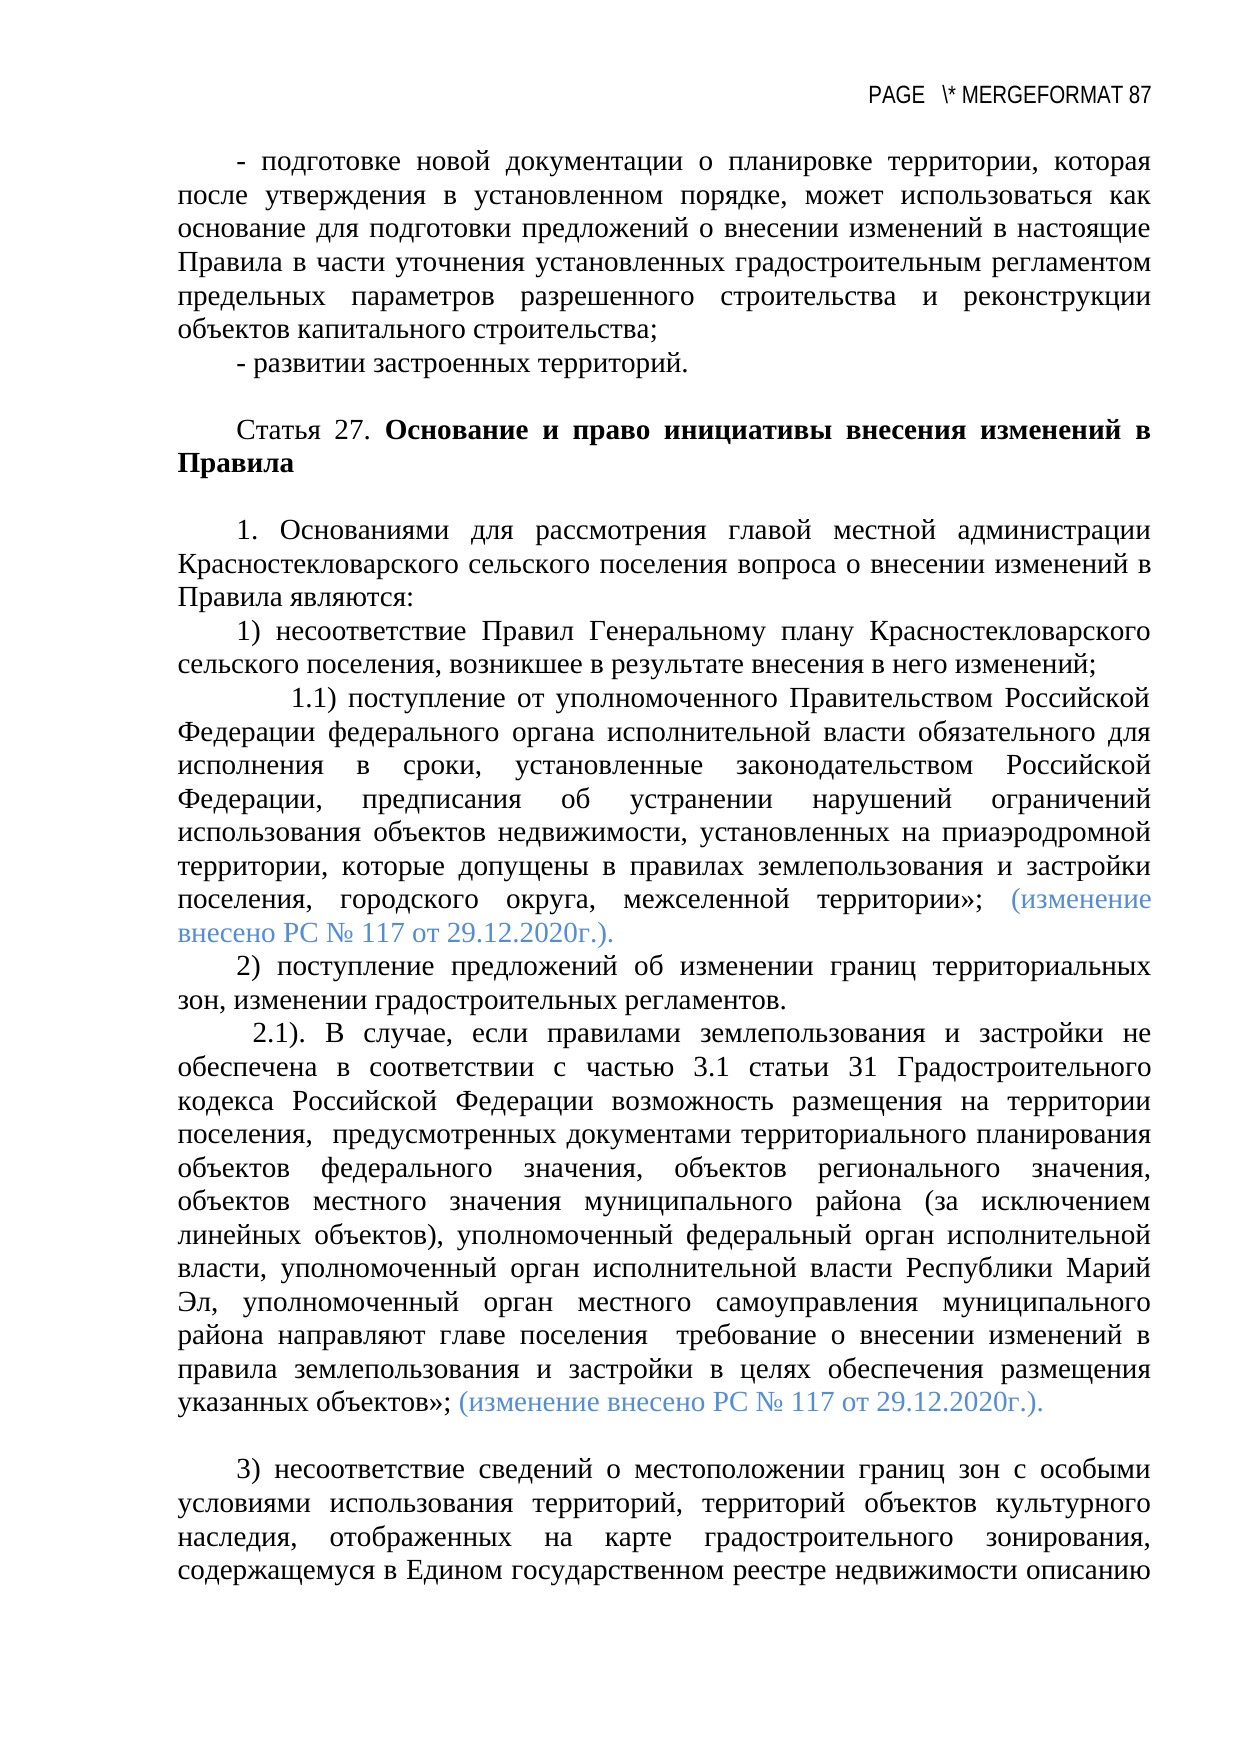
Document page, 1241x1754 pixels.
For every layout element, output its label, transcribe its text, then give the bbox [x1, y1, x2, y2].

text 1.1) поступление от уполномоченного Правительством Российской Федерации федерального органа исполнительной власти обязательного для исполнения в сроки, установленные законодательством Российской Федерации, предписания об устранении нарушений ограничений использования объектов недвижимости, установленных на приаэродромной территории, которые допущены в правилах землепользования и застройки поселения, городского округа, межселенной территории»; (изменение внесено РС № 117 от 29.12.2020г.). [177, 680, 1152, 948]
text - развитии застроенных территорий. [177, 345, 1152, 378]
subtitle Статья 27. Основание и право инициативы внесения изменений в Правила [177, 412, 1152, 479]
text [177, 1452, 1152, 1586]
text 2.1). В случае, если правилами землепользования и застройки не обеспечена в соответствии с частью 3.1 статьи 31 Градостроительного кодекса Российской Федерации возможность размещения на территории поселения, предусмотренных документами территориального планирования объектов федерального значения, объектов регионального значения, объектов местного значения муниципального района (за исключением линейных объектов), уполномоченный федеральный орган исполнительной власти, уполномоченный орган исполнительной власти Республики Марий Эл, уполномоченный орган местного самоуправления муниципального района направляют главе поселения требование о внесении изменений в правила землепользования и застройки в целях обеспечения размещения указанных объектов»; (изменение внесено РС № 117 от 29.12.2020г.). [177, 1016, 1152, 1418]
text - подготовке новой документации о планировке территории, которая после утверждения в установленном порядке, может использоваться как основание для подготовки предложений о внесении изменений в настоящие Правила в части уточнения установленных градостроительным регламентом предельных параметров разрешенного строительства и реконструкции объектов капитального строительства; [177, 143, 1152, 345]
text 1) несоответствие Правил Генеральному плану Красностекловарского сельского поселения, возникшее в результате внесения в него изменений; [177, 613, 1152, 680]
text 2) поступление предложений об изменении границ территориальных зон, изменении градостроительных регламентов. [177, 948, 1152, 1016]
text 1. Основаниями для рассмотрения главой местной администрации Красностекловарского сельского поселения вопроса о внесении изменений в Правила являются: [177, 512, 1152, 613]
